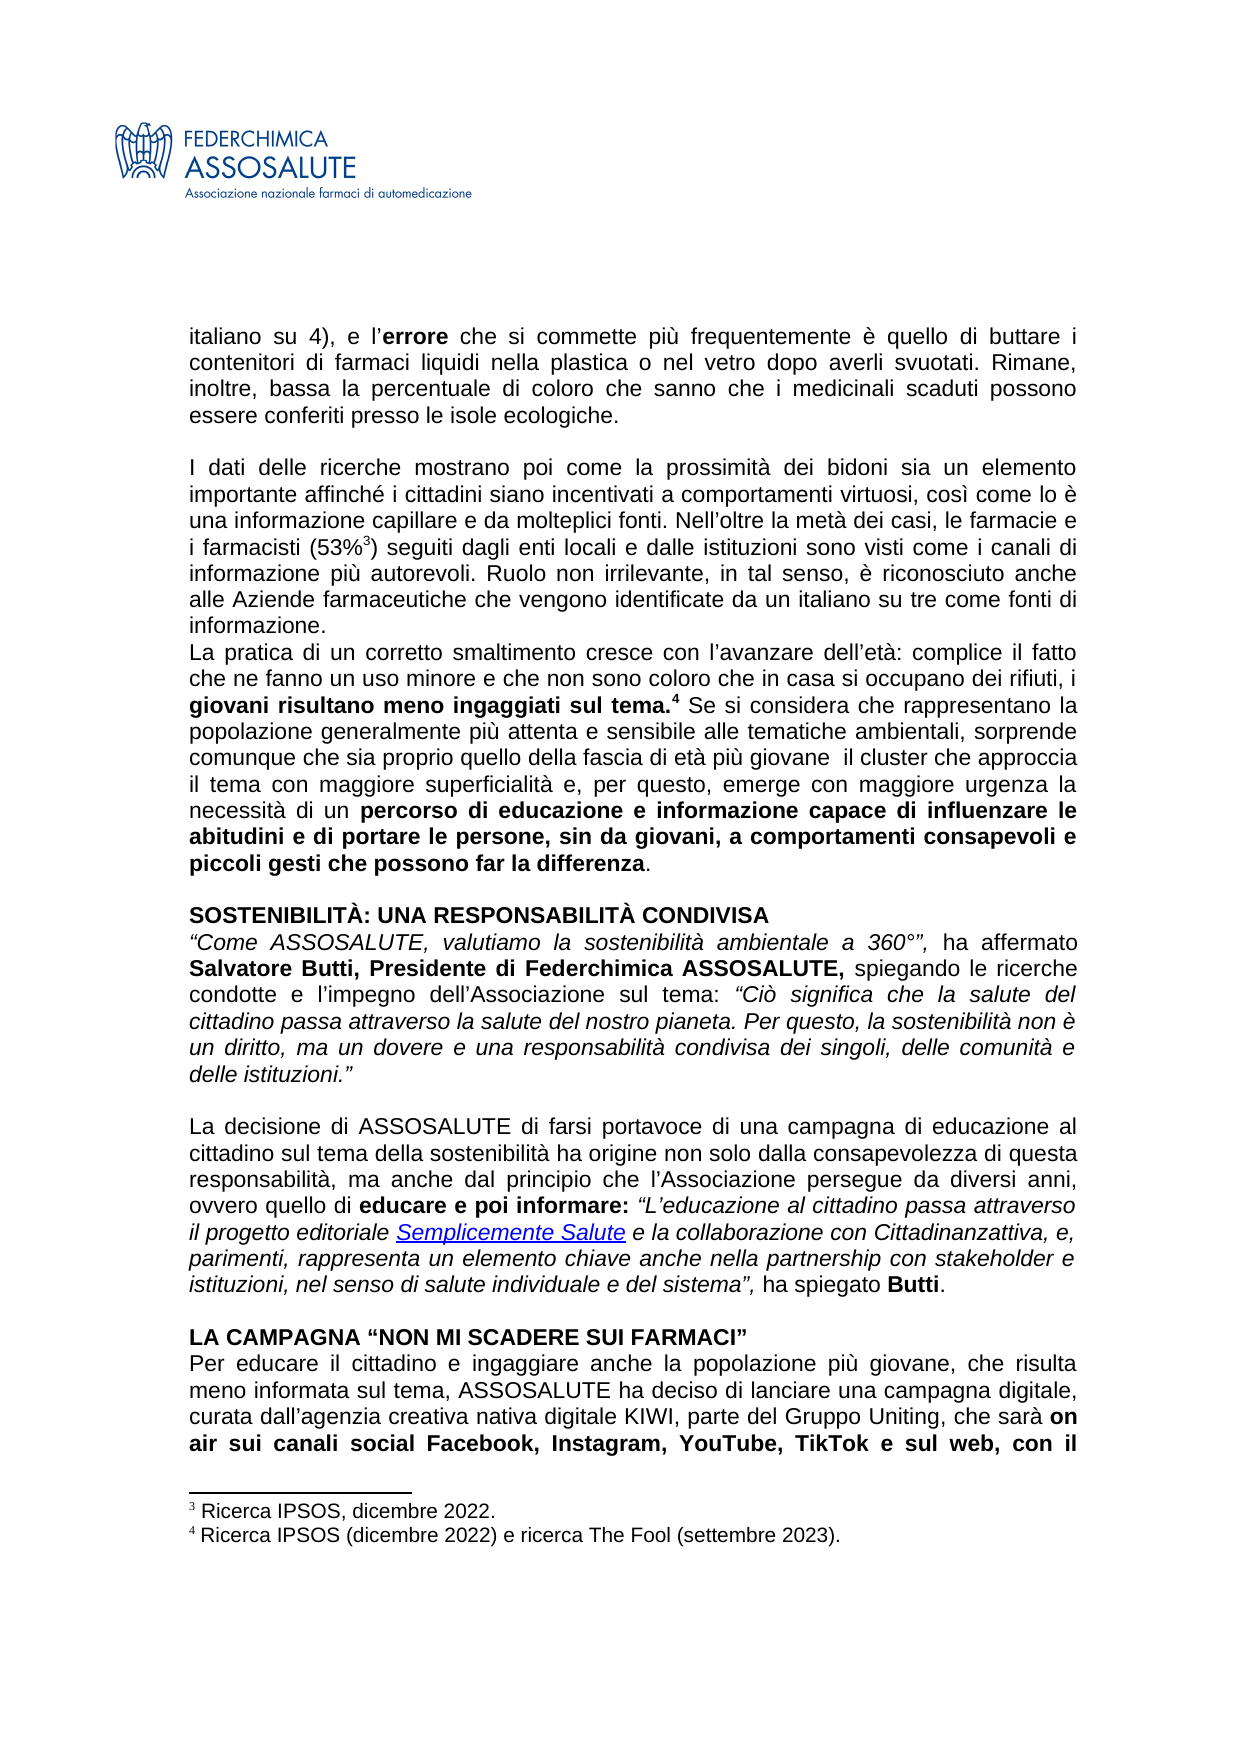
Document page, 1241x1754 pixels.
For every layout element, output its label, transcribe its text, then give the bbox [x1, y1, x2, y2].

text “Come ASSOSALUTE, valutiamo la sostenibilità ambientale a 360°”, ha affermato Salvatore Butti, Presidente di Federchimica ASSOSALUTE, spiegando le ricerche condotte e l’impegno dell’Associazione sul tema: “Ciò significa che la salute del cittadino passa attraverso la salute del nostro pianeta. Per questo, la sostenibilità non è un diritto, ma un dovere e una responsabilità condivisa dei singoli, delle comunità e delle istituzioni.” [189, 929, 1078, 1087]
text La decisione di ASSOSALUTE di farsi portavoce di una campagna di educazione al cittadino sul tema della sostenibilità ha origine non solo dalla consapevolezza di questa responsabilità, ma anche dal principio che l’Associazione persegue da diversi anni, ovvero quello di educare e poi informare: “L’educazione al cittadino passa attraverso il progetto editoriale Semplicemente Salute e la collaborazione con Cittadinanzattiva, e, parimenti, rappresenta un elemento chiave anche nella partnership con stakeholder e istituzioni, nel senso di salute individuale e del sistema”, ha spiegato Butti. [189, 1113, 1078, 1298]
text SOSTENIBILITÀ: UNA RESPONSABILITÀ CONDIVISA [189, 902, 1078, 929]
text La pratica di un corretto smaltimento cresce con l’avanzare dell’età: complice il fatto che ne fanno un uso minore e che non sono coloro che in casa si occupano dei rifiuti, i giovani risultano meno ingaggiati sul tema. Se si considera che rappresentano la popolazione generalmente più attenta e sensibile alle tematiche ambientali, sorprende comunque che sia proprio quello della fascia di età più giovane il cluster che approccia il tema con maggiore superficialità e, per questo, emerge con maggiore urgenza la necessità di un percorso di educazione e informazione capace di influenzare le abitudini e di portare le persone, sin da giovani, a comportamenti consapevoli e piccoli gesti che possono far la differenza. [189, 639, 1078, 876]
picture [0, 0, 1240, 323]
text I dati delle ricerche mostrano poi come la prossimità dei bidoni sia un elemento importante affinché i cittadini siano incentivati a comportamenti virtuosi, così come lo è una informazione capillare e da molteplici fonti. Nell’oltre la metà dei casi, le farmacie e i farmacisti (53%) seguiti dagli enti locali e dalle istituzioni sono visti come i canali di informazione più autorevoli. Ruolo non irrilevante, in tal senso, è riconosciuto anche alle Aziende farmaceutiche che vengono identificate da un italiano su tre come fonti di informazione. [189, 454, 1078, 639]
text LA CAMPAGNA “NON MI SCADERE SUI FARMACI” [189, 1324, 1078, 1350]
